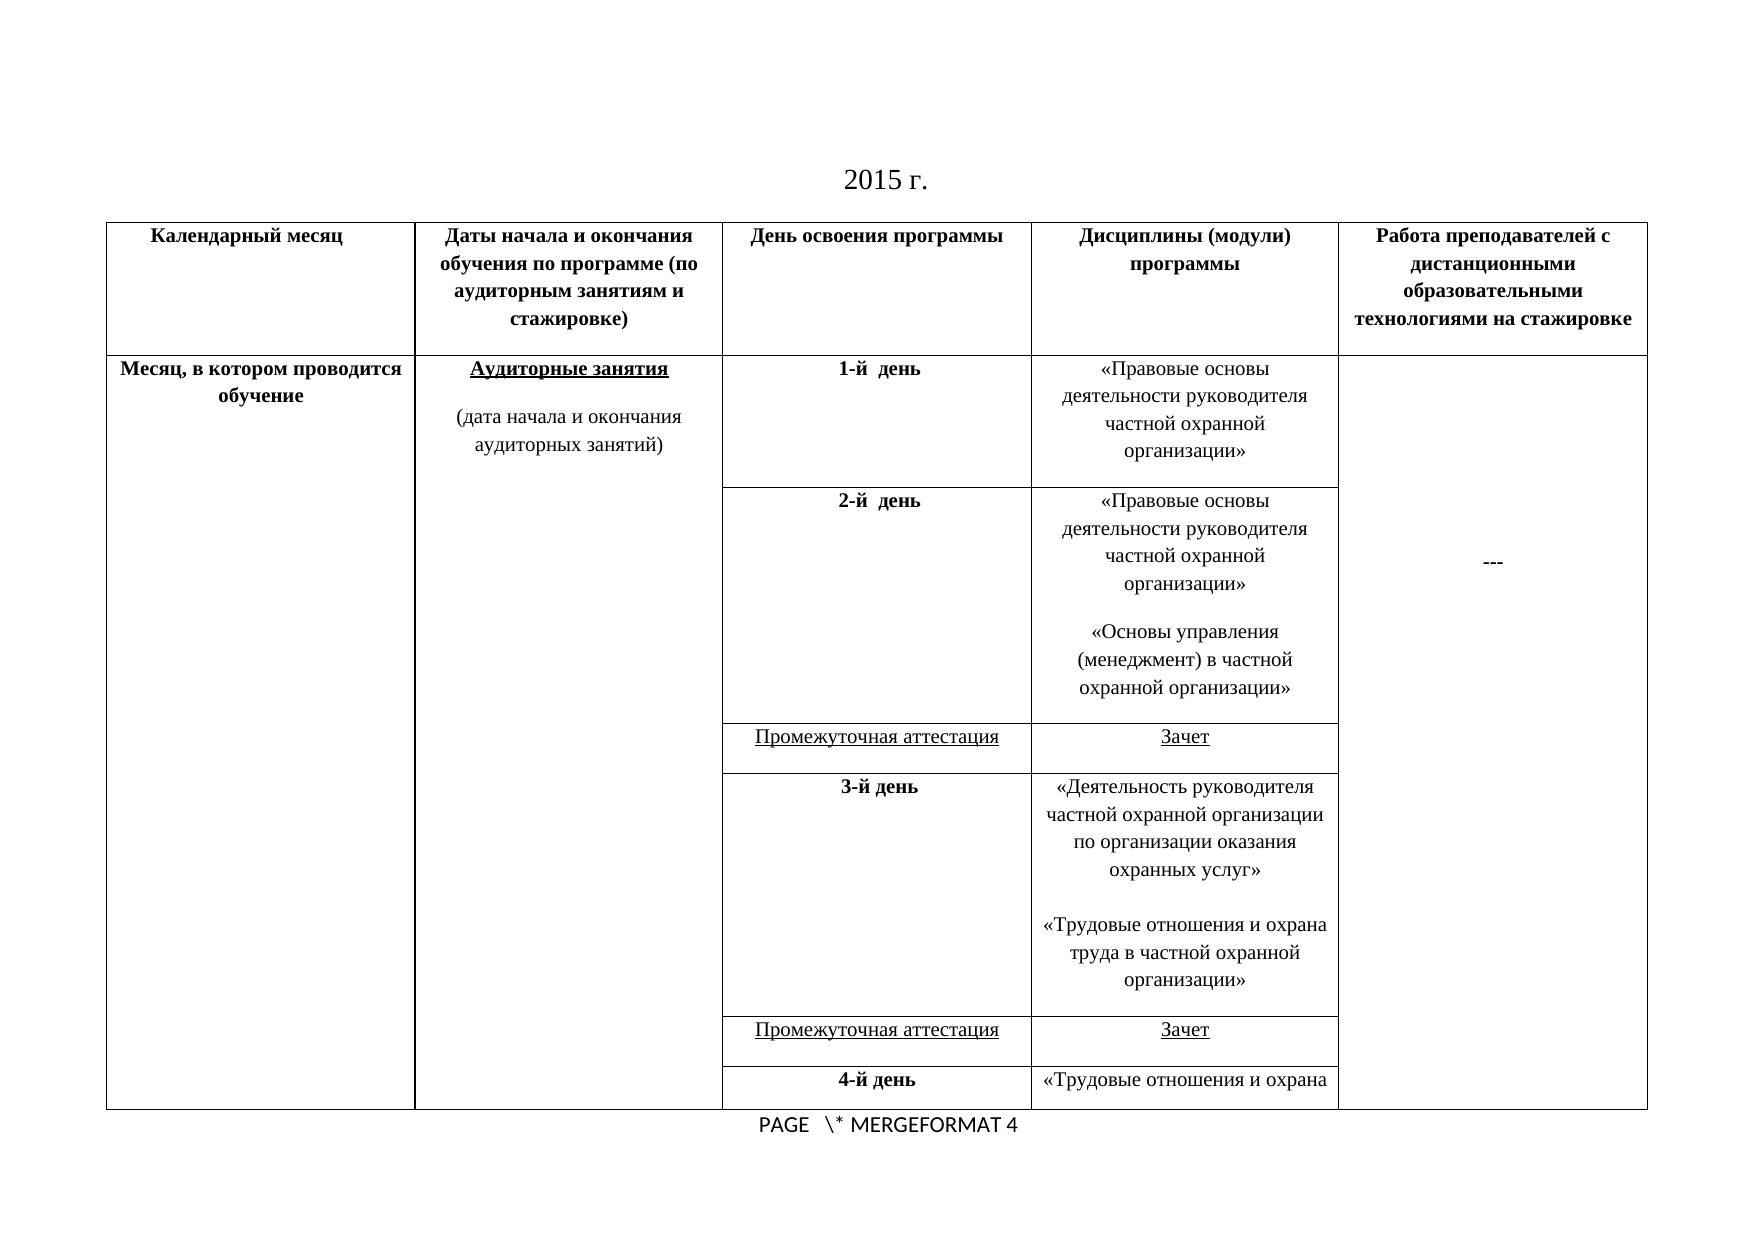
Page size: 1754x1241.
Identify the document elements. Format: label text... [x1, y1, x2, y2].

table_header День освоения программы [723, 223, 1031, 354]
table_cell Промежуточная аттестация [723, 724, 1031, 773]
table_header Работа преподавателей с дистанционными образовательными технологиями на стажировке [1339, 223, 1647, 354]
table_cell 2-й день [723, 488, 1031, 723]
table_cell --- [1339, 356, 1647, 1109]
text 2015 г. [118, 162, 1654, 196]
table_cell 3-й день [723, 774, 1031, 1016]
table_cell 1-й день [723, 356, 1031, 487]
table_cell Месяц, в котором проводится обучение [107, 356, 414, 1109]
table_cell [1032, 1067, 1338, 1109]
table_cell 4-й день [723, 1067, 1031, 1109]
table_cell «Деятельность руководителя частной охранной организации по организации оказания охранных услуг» «Трудовые отношения и охрана труда в частной охранной организации» [1032, 774, 1338, 1016]
table_cell Зачет [1032, 724, 1338, 773]
table_cell Промежуточная аттестация [723, 1017, 1031, 1066]
table_cell Аудиторные занятия (дата начала и окончания аудиторных занятий) [416, 356, 722, 1109]
table_header Даты начала и окончания обучения по программе (по аудиторным занятиям и стажировке) [416, 223, 722, 354]
table_header Дисциплины (модули) программы [1032, 223, 1338, 354]
table_cell «Правовые основы деятельности руководителя частной охранной организации» [1032, 356, 1338, 487]
table_cell «Правовые основы деятельности руководителя частной охранной организации» «Основы управления (менеджмент) в частной охранной организации» [1032, 488, 1338, 723]
table_cell Зачет [1032, 1017, 1338, 1066]
table_header Календарный месяц [107, 223, 414, 354]
